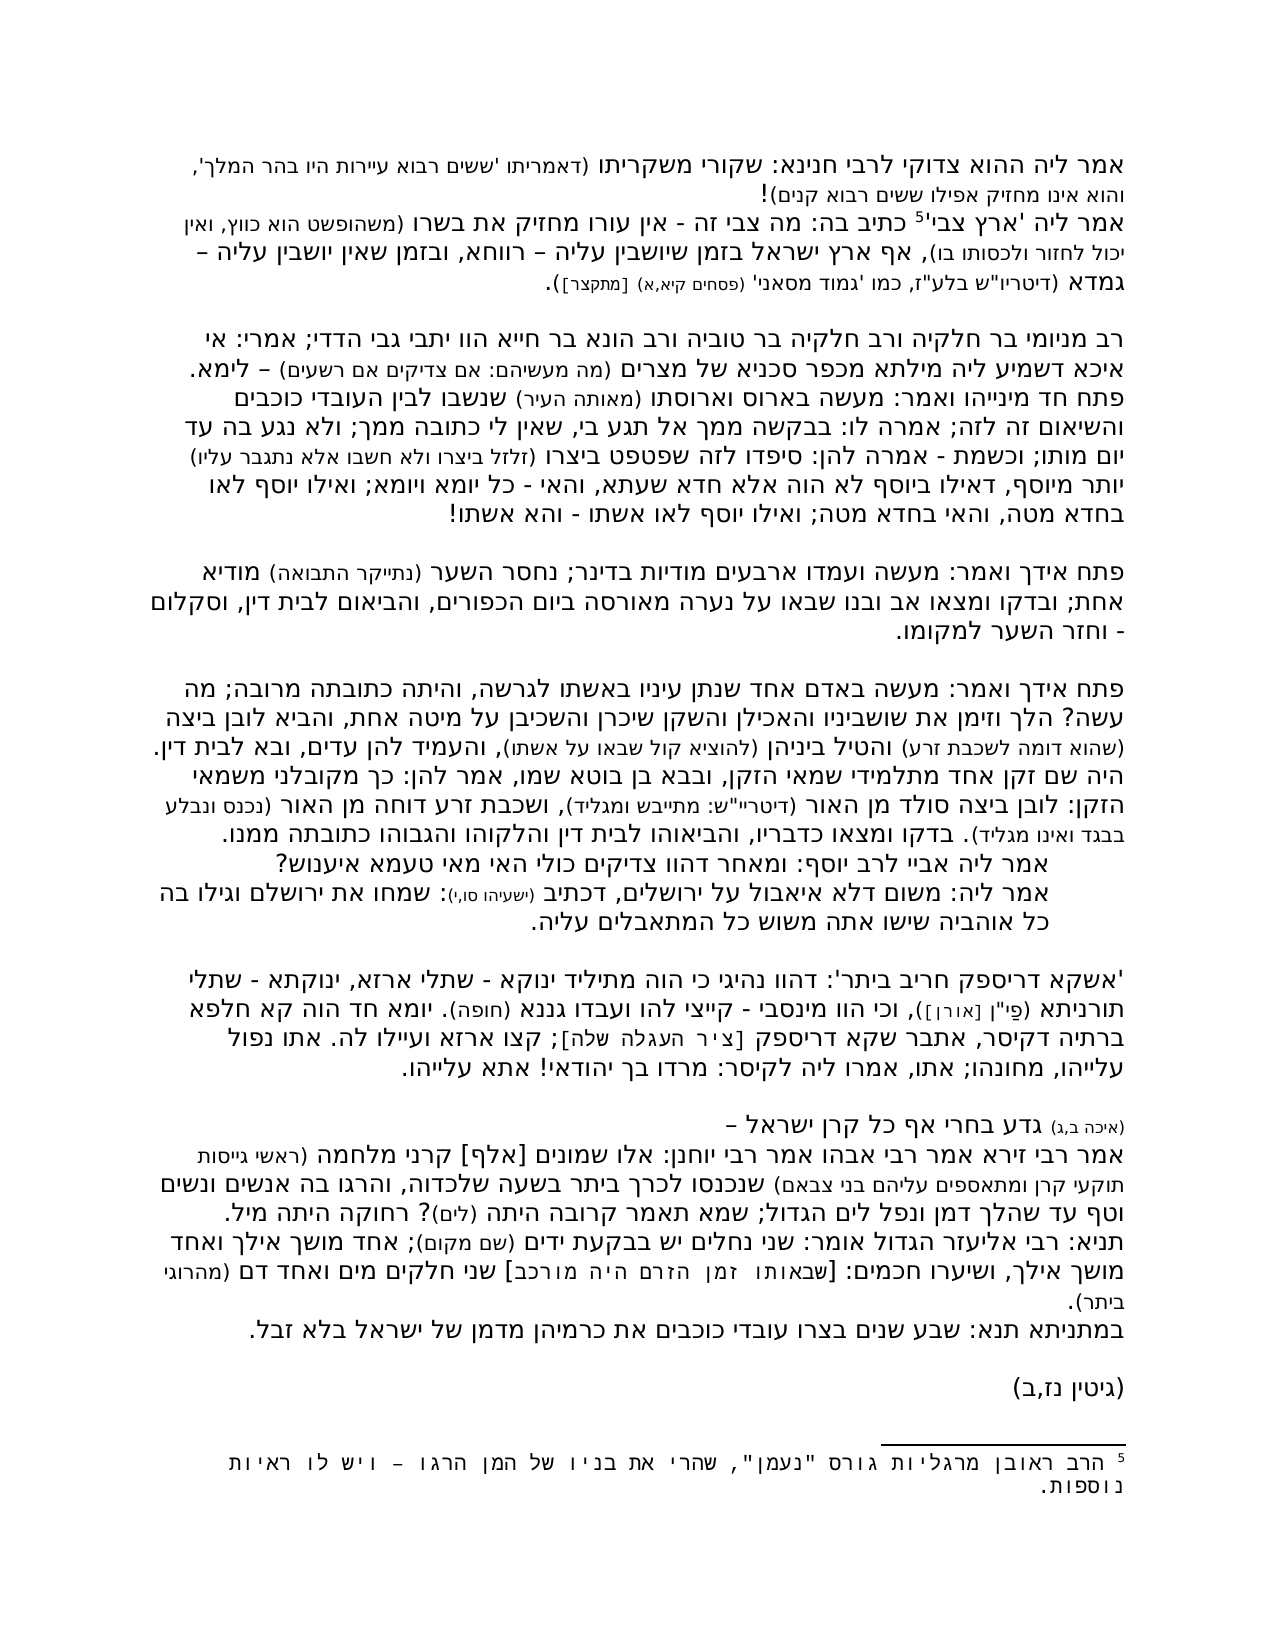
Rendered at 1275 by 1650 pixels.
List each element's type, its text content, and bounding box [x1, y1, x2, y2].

text אמר רבי זירא אמר רבי אבהו אמר רבי יוחנן: אלו שמונים [אלף] קרני מלחמה (ראשי גייסות תוקעי קרן ומתאספים עליהם בני צבאם) שנכנסו לכרך ביתר בשעה שלכדוה, והרגו בה אנשים ונשים וטף עד שהלך דמן ונפל לים הגדול; שמא תאמר קרובה היתה (לים)? רחוקה היתה מיל. [150, 1140, 1125, 1227]
text רב מניומי בר חלקיה ורב חלקיה בר טוביה ורב הונא בר חייא הוו יתבי גבי הדדי; אמרי: אי איכא דשמיע ליה מילתא מכפר סכניא של מצרים (מה מעשיהם: אם צדיקים אם רשעים) – לימא. [150, 324, 1125, 383]
text תניא: רבי אליעזר הגדול אומר: שני נחלים יש בבקעת ידים (שם מקום); אחד מושך אילך ואחד מושך אילך, ושיערו חכמים: [שבאותו זמן הזרם היה מורכב] שני חלקים מים ואחד דם (מהרוגי ביתר). [150, 1227, 1125, 1315]
text פתח אידך ואמר: מעשה ועמדו ארבעים מודיות בדינר; נחסר השער (נתייקר התבואה) מודיא אחת; ובדקו ומצאו אב ובנו שבאו על נערה מאורסה ביום הכפורים, והביאום לבית דין, וסקלום - וחזר השער למקומו. [150, 557, 1125, 645]
text 'אשקא דריספק חריב ביתר': דהוו נהיגי כי הוה מתיליד ינוקא - שתלי ארזא, ינוקתא - שתלי תורניתא (פַי"ן [אורן]), וכי הוו מינסבי - קייצי להו ועבדו גננא (חופה). יומא חד הוה קא חלפא ברתיה דקיסר, אתבר שקא דריספק [ציר העגלה שלה]; קצו ארזא ועיילו לה. אתו נפול עלייהו, מחונהו; אתו, אמרו ליה לקיסר: מרדו בך יהודאי! אתא עלייהו. [150, 965, 1125, 1082]
text פתח אידך ואמר: מעשה באדם אחד שנתן עיניו באשתו לגרשה, והיתה כתובתה מרובה; מה עשה? הלך וזימן את שושביניו והאכילן והשקן שיכרן והשכיבן על מיטה אחת, והביא לובן ביצה (שהוא דומה לשכבת זרע) והטיל ביניהן (להוציא קול שבאו על אשתו), והעמיד להן עדים, ובא לבית דין. היה שם זקן אחד מתלמידי שמאי הזקן, ובבא בן בוטא שמו, אמר להן: כך מקובלני משמאי הזקן: לובן ביצה סולד מן האור (דיטריי"ש: מתייבש ומגליד), ושכבת זרע דוחה מן האור (נכנס ונבלע בבגד ואינו מגליד). בדקו ומצאו כדבריו, והביאוהו לבית דין והלקוהו והגבוהו כתובתה ממנו. [150, 674, 1125, 849]
text פתח חד מינייהו ואמר: מעשה בארוס וארוסתו (מאותה העיר) שנשבו לבין העובדי כוכבים והשיאום זה לזה; אמרה לו: בבקשה ממך אל תגע בי, שאין לי כתובה ממך; ולא נגע בה עד יום מותו; וכשמת - אמרה להן: סיפדו לזה שפטפט ביצרו (זלזל ביצרו ולא חשבו אלא נתגבר עליו) יותר מיוסף, דאילו ביוסף לא הוה אלא חדא שעתא, והאי - כל יומא ויומא; ואילו יוסף לאו בחדא מטה, והאי בחדא מטה; ואילו יוסף לאו אשתו - והא אשתו! [150, 383, 1125, 529]
text במתניתא תנא: שבע שנים בצרו עובדי כוכבים את כרמיהן מדמן של ישראל בלא זבל. [150, 1315, 1125, 1344]
text אמר ליה: משום דלא איאבול על ירושלים, דכתיב (ישעיהו סו,י): שמחו את ירושלם וגילו בה כל אוהביה שישו אתה משוש כל המתאבלים עליה. [150, 878, 1050, 936]
text (גיטין נז,ב) [150, 1373, 1125, 1402]
text אמר ליה ההוא צדוקי לרבי חנינא: שקורי משקריתו (דאמריתו 'ששים רבוא עיירות היו בהר המלך', והוא אינו מחזיק אפילו ששים רבוא קנים)! [150, 150, 1125, 208]
text אמר ליה 'ארץ צבי' כתיב בה: מה צבי זה - אין עורו מחזיק את בשרו (משהופשט הוא כווץ, ואין יכול לחזור ולכסותו בו), אף ארץ ישראל בזמן שיושבין עליה – רווחא, ובזמן שאין יושבין עליה – גמדא (דיטריו"ש בלע"ז, כמו 'גמוד מסאני' (פסחים קיא,א) [מתקצר]). [150, 208, 1125, 296]
text אמר ליה אביי לרב יוסף: ומאחר דהוו צדיקים כולי האי מאי טעמא איענוש? [150, 849, 1050, 878]
text (איכה ב,ג) גדע בחרי אף כל קרן ישראל – [150, 1111, 1125, 1140]
